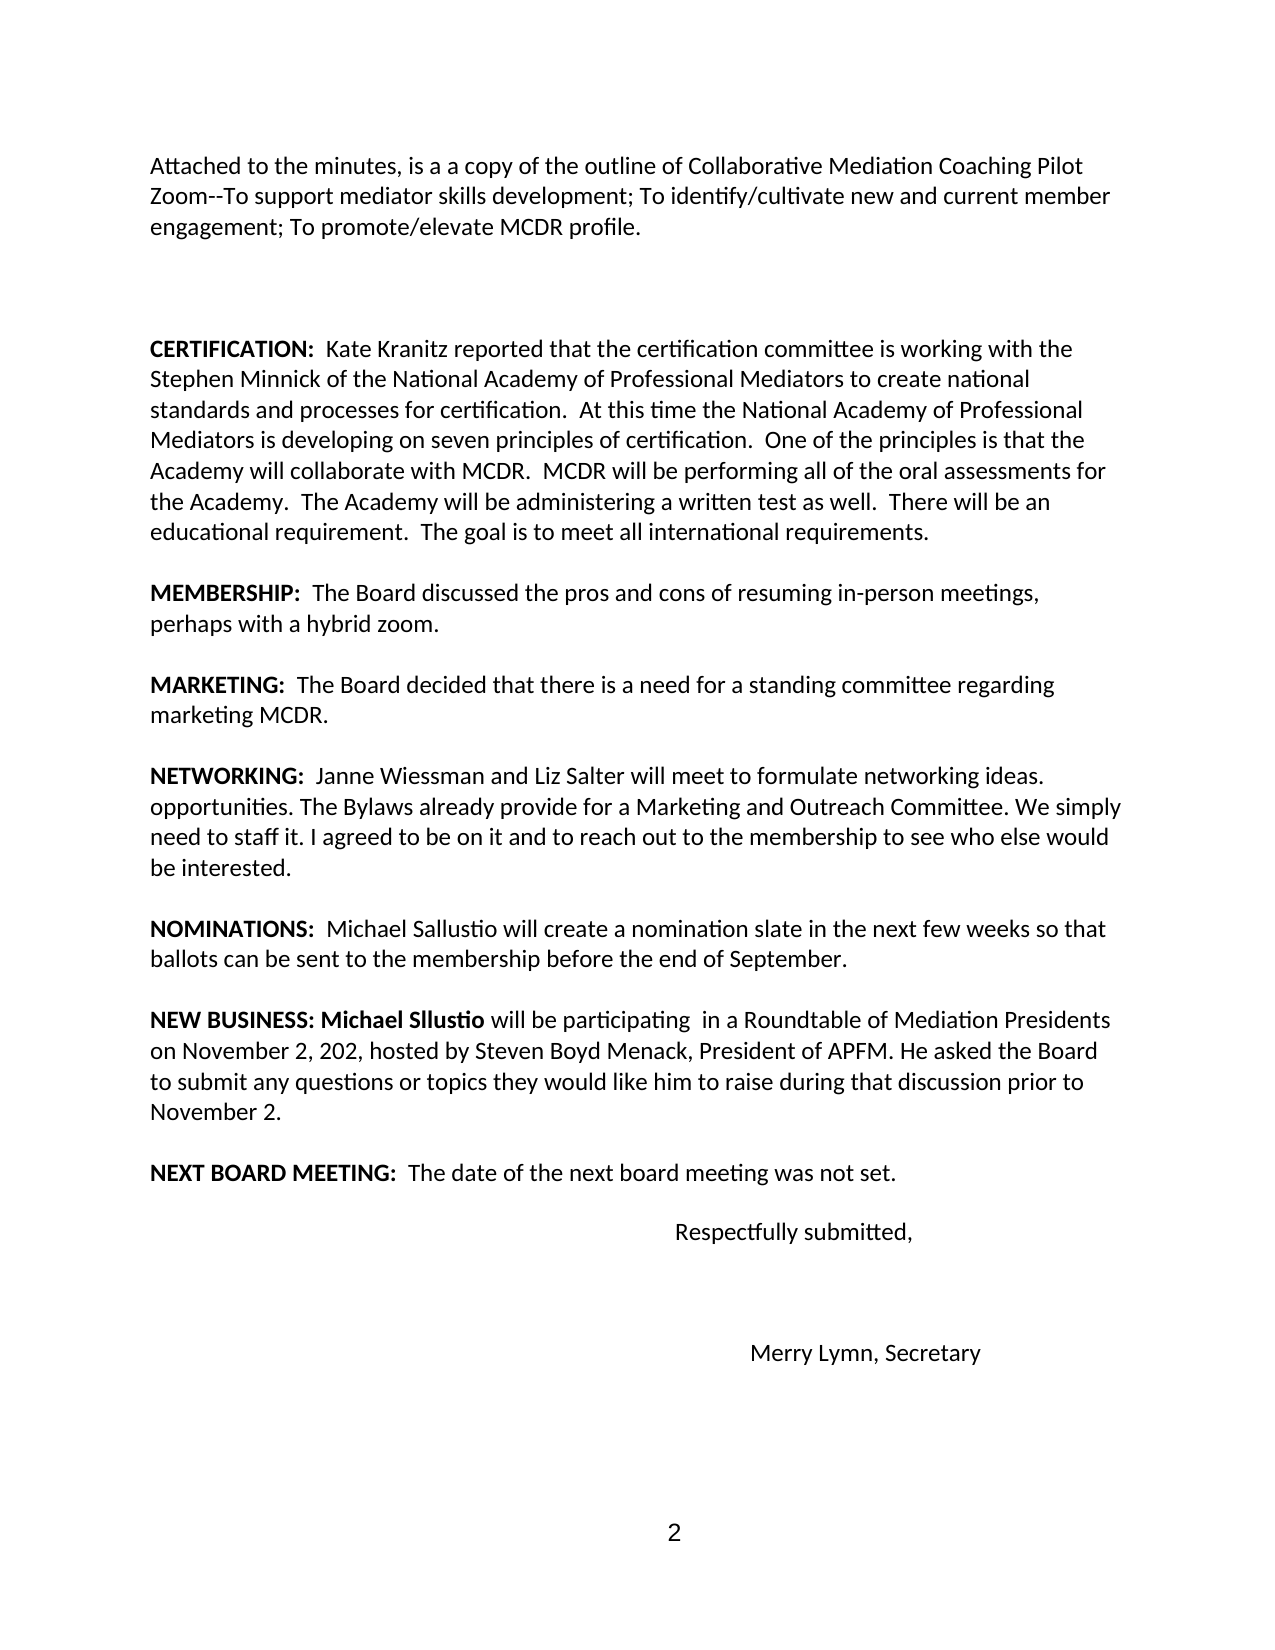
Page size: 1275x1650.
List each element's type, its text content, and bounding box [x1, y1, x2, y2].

text NETWORKING: Janne Wiessman and Liz Salter will meet to formulate networking ideas. opportunities. The Bylaws already provide for a Marketing and Outreach Committee. We simply need to staff it. I agreed to be on it and to reach out to the membership to see who else would be interested. [150, 760, 1125, 882]
text NEXT BOARD MEETING: The date of the next board meeting was not set. [150, 1157, 1125, 1188]
text Attached to the minutes, is a a copy of the outline of Collaborative Mediation Coaching Pilot Zoom--To support mediator skills development; To identify/cultivate new and current member engagement; To promote/elevate MCDR profile. [150, 150, 1125, 242]
text Merry Lymn, Secretary [150, 1308, 1125, 1367]
text CERTIFICATION: Kate Kranitz reported that the certification committee is working with the Stephen Minnick of the National Academy of Professional Mediators to create national standards and processes for certification. At this time the National Academy of Professional Mediators is developing on seven principles of certification. One of the principles is that the Academy will collaborate with MCDR. MCDR will be performing all of the oral assessments for the Academy. The Academy will be administering a written test as well. There will be an educational requirement. The goal is to meet all international requirements. [150, 333, 1125, 547]
text NOMINATIONS: Michael Sallustio will create a nomination slate in the next few weeks so that ballots can be sent to the membership before the end of September. [150, 913, 1125, 974]
text MARKETING: The Board decided that there is a need for a standing committee regarding marketing MCDR. [150, 669, 1125, 730]
text Respectfully submitted, [150, 1216, 1125, 1247]
text NEW BUSINESS: Michael Sllustio will be participating in a Roundtable of Mediation Presidents on November 2, 202, hosted by Steven Boyd Menack, President of APFM. He asked the Board to submit any questions or topics they would like him to raise during that discussion prior to November 2. [150, 1004, 1125, 1127]
text MEMBERSHIP: The Board discussed the pros and cons of resuming in-person meetings, perhaps with a hybrid zoom. [150, 577, 1125, 638]
